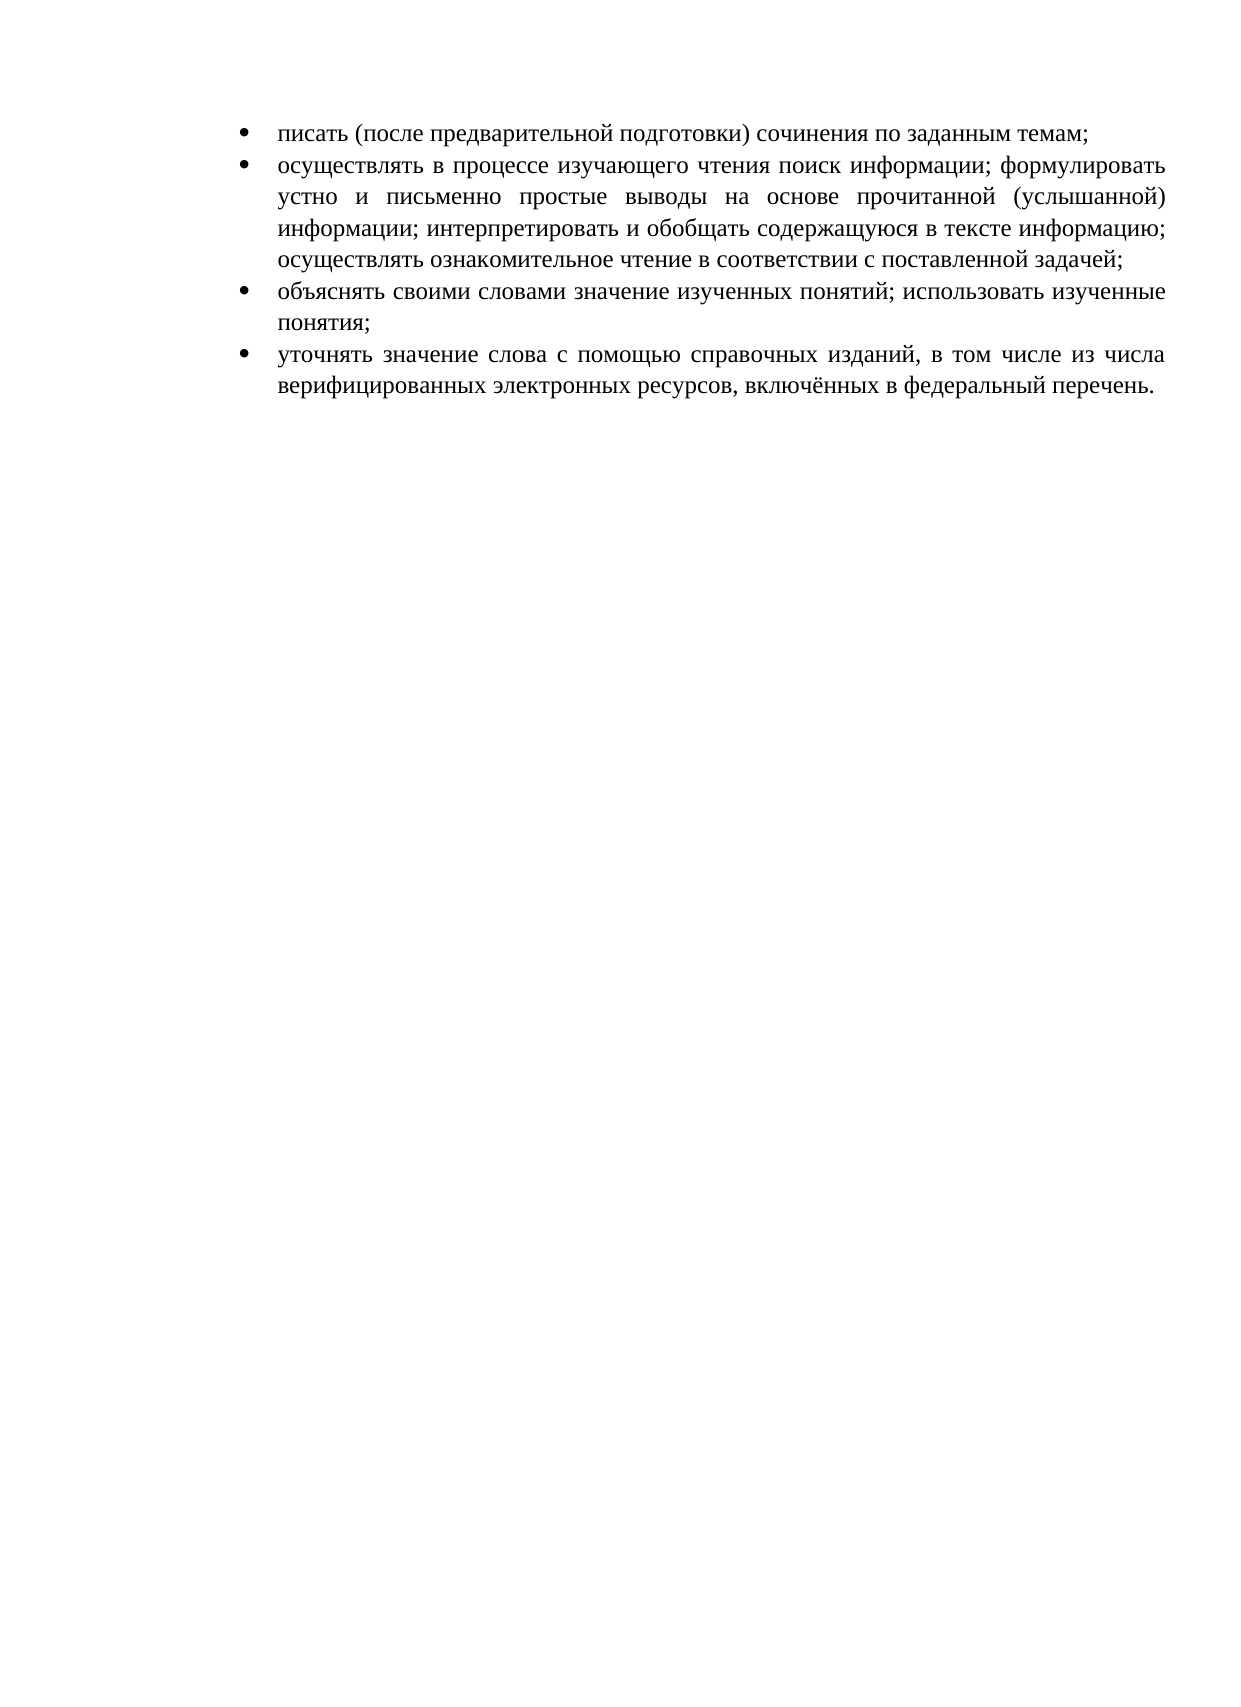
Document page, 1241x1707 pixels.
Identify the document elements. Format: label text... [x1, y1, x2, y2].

list писать (после предварительной подготовки) сочинения по заданным темам; [240, 118, 1167, 147]
list осуществлять в процессе изучающего чтения поиск информации; формулировать устно и письменно простые выводы на основе прочитанной (услышанной) информации; интерпретировать и обобщать содержащуюся в тексте информацию; осуществлять ознакомительное чтение в соответствии с поставленной задачей; [240, 150, 1167, 273]
list объяснять своими словами значение изученных понятий; использовать изученные понятия; [240, 276, 1167, 336]
list уточнять значение слова с помощью справочных изданий, в том числе из числа верифицированных электронных ресурсов, включённых в федеральный перечень. [240, 339, 1167, 399]
